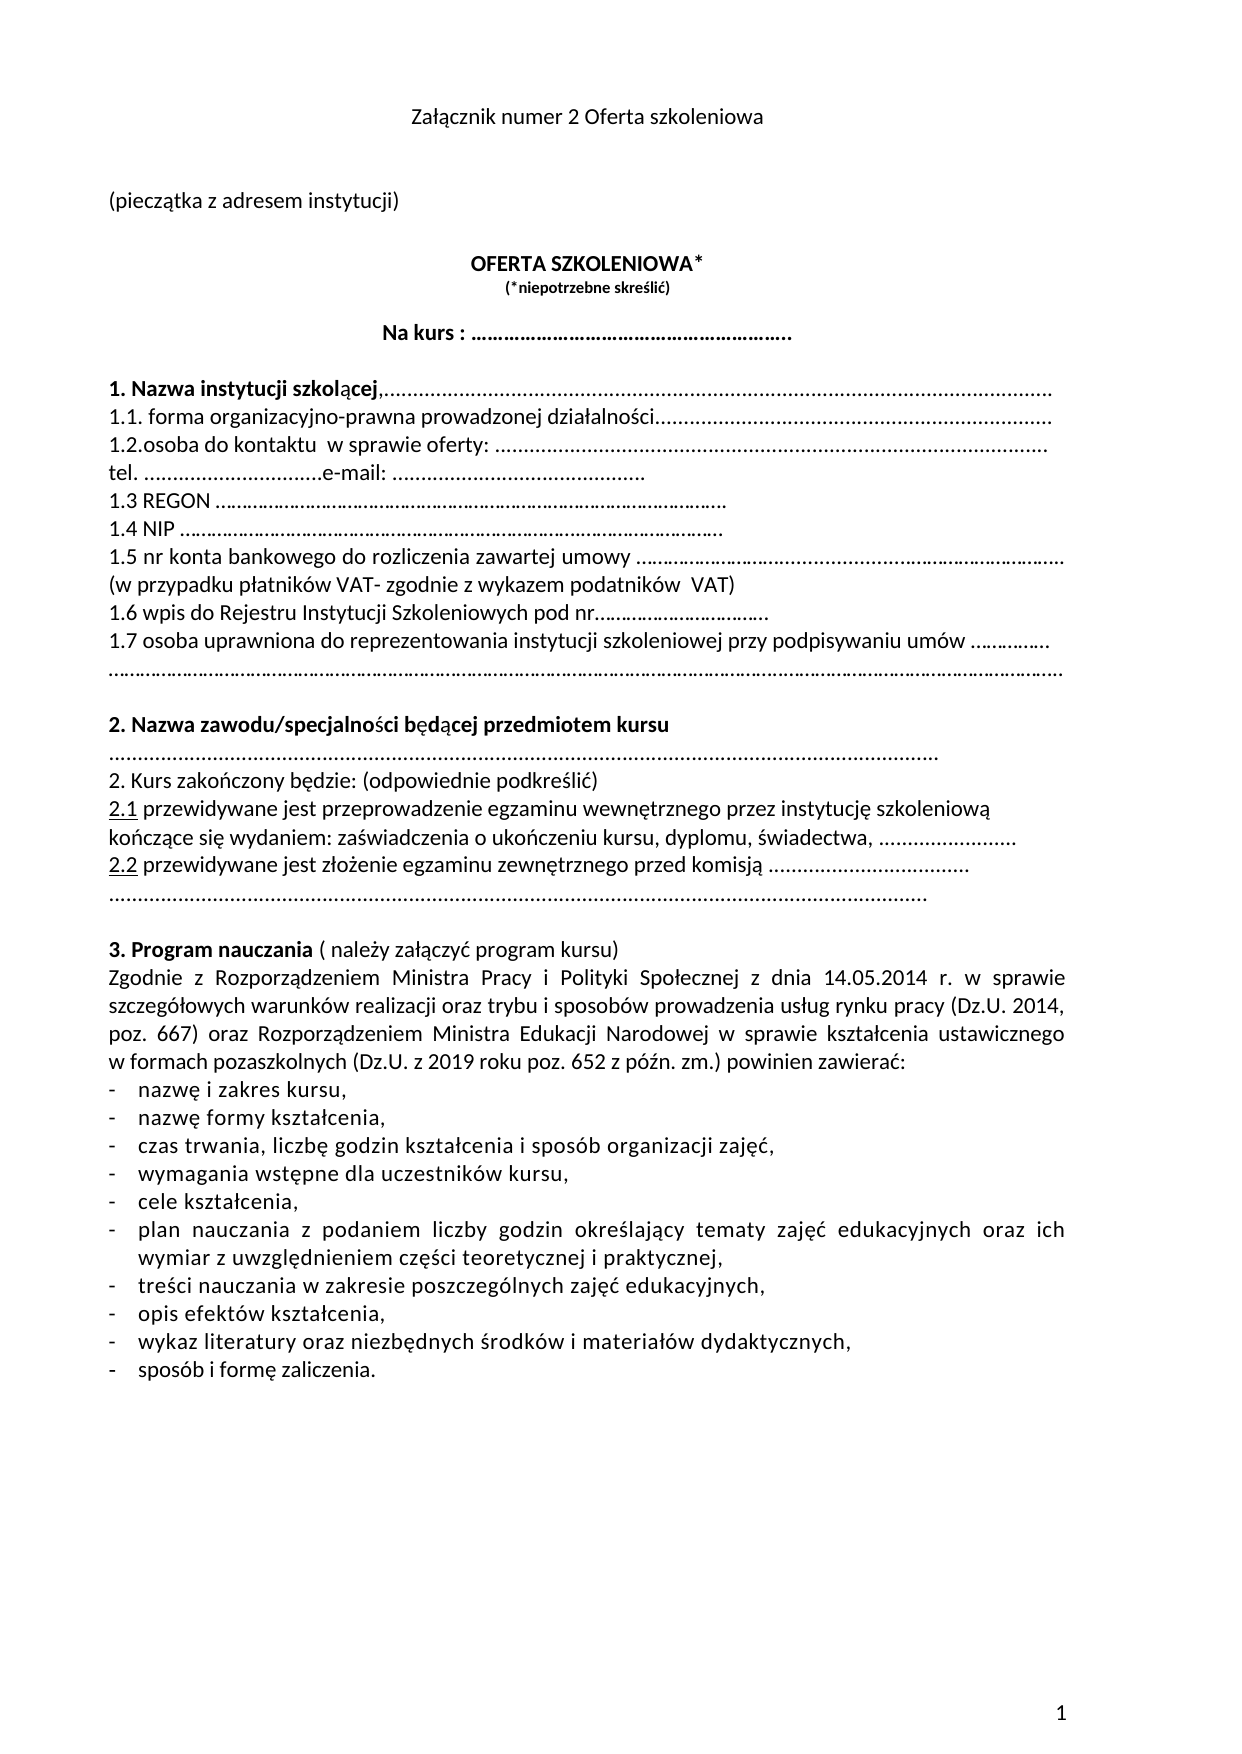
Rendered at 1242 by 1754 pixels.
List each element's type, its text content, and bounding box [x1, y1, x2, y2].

list treści nauczania w zakresie poszczególnych zajęć edukacyjnych, [108, 1271, 1067, 1299]
list wymagania wstępne dla uczestników kursu, [108, 1159, 1067, 1187]
text 1.6 wpis do Rejestru Instytucji Szkoleniowych pod nr…………………………… [108, 598, 1067, 626]
list nazwę i zakres kursu, [108, 1075, 1067, 1103]
list sposób i formę zaliczenia. [108, 1355, 1067, 1383]
text ................................................................................................................................................ [108, 738, 1067, 767]
text 1.2.osoba do kontaktu w sprawie oferty: ................................................................................................ tel. ...............................e-mail: ............................................ [108, 430, 1067, 486]
list cele kształcenia, [108, 1187, 1067, 1215]
text (*niepotrzebne skreślić) [108, 278, 1067, 298]
list czas trwania, liczbę godzin kształcenia i sposób organizacji zajęć, [108, 1131, 1067, 1159]
text ………………………………………………………………………………………………………………..…………………………………………….. [108, 654, 1067, 682]
text Załącznik numer 2 Oferta szkoleniowa [108, 102, 1067, 130]
list plan nauczania z podaniem liczby godzin określający tematy zajęć edukacyjnych oraz ich wymiar z uwzględnieniem części teoretycznej i praktycznej, [108, 1215, 1067, 1271]
text OFERTA SZKOLENIOWA* [108, 249, 1067, 278]
text Zgodnie z Rozporządzeniem Ministra Pracy i Polityki Społecznej z dnia 14.05.2014 r. w sprawie szczegółowych warunków realizacji oraz trybu i sposobów prowadzenia usług rynku pracy (Dz.U. 2014, poz. 667) oraz Rozporządzeniem Ministra Edukacji Narodowej w sprawie kształcenia ustawicznego w formach pozaszkolnych (Dz.U. z 2019 roku poz. 652 z późn. zm.) powinien zawierać: [108, 963, 1067, 1075]
text .............................................................................................................................................. [108, 879, 1067, 907]
text 1.5 nr konta bankowego do rozliczenia zawartej umowy ……………………….......................……………………….. (w przypadku płatników VAT- zgodnie z wykazem podatników VAT) [108, 542, 1067, 598]
text 1.4 NIP ………………………………………………………………….……………………… [108, 514, 1067, 542]
text 2.2 przewidywane jest złożenie egzaminu zewnętrznego przed komisją ................................... [108, 851, 1067, 879]
text 2.1 przewidywane jest przeprowadzenie egzaminu wewnętrznego przez instytucję szkoleniową kończące się wydaniem: zaświadczenia o ukończeniu kursu, dyplomu, świadectwa, ........................ [108, 794, 1067, 851]
text Na kurs : ………………………………………………….. [108, 318, 1067, 346]
text 2. Nazwa zawodu/specjalności będącej przedmiotem kursu [108, 711, 1067, 738]
list opis efektów kształcenia, [108, 1299, 1067, 1327]
text 2. Kurs zakończony będzie: (odpowiednie podkreślić) [108, 767, 1067, 794]
text 1.1. forma organizacyjno-prawna prowadzonej działalności..................................................................... [108, 402, 1067, 430]
list nazwę formy kształcenia, [108, 1103, 1067, 1131]
text 3. Program nauczania ( należy załączyć program kursu) [108, 935, 1067, 963]
text (pieczątka z adresem instytucji) [108, 186, 1067, 214]
list wykaz literatury oraz niezbędnych środków i materiałów dydaktycznych, [108, 1327, 1067, 1355]
text 1.7 osoba uprawniona do reprezentowania instytucji szkoleniowej przy podpisywaniu umów …………… [108, 626, 1067, 654]
text 1. Nazwa instytucji szkolącej,.................................................................................................................... [108, 374, 1067, 402]
text 1.3 REGON ……………………………………………………………………………………. [108, 486, 1067, 514]
